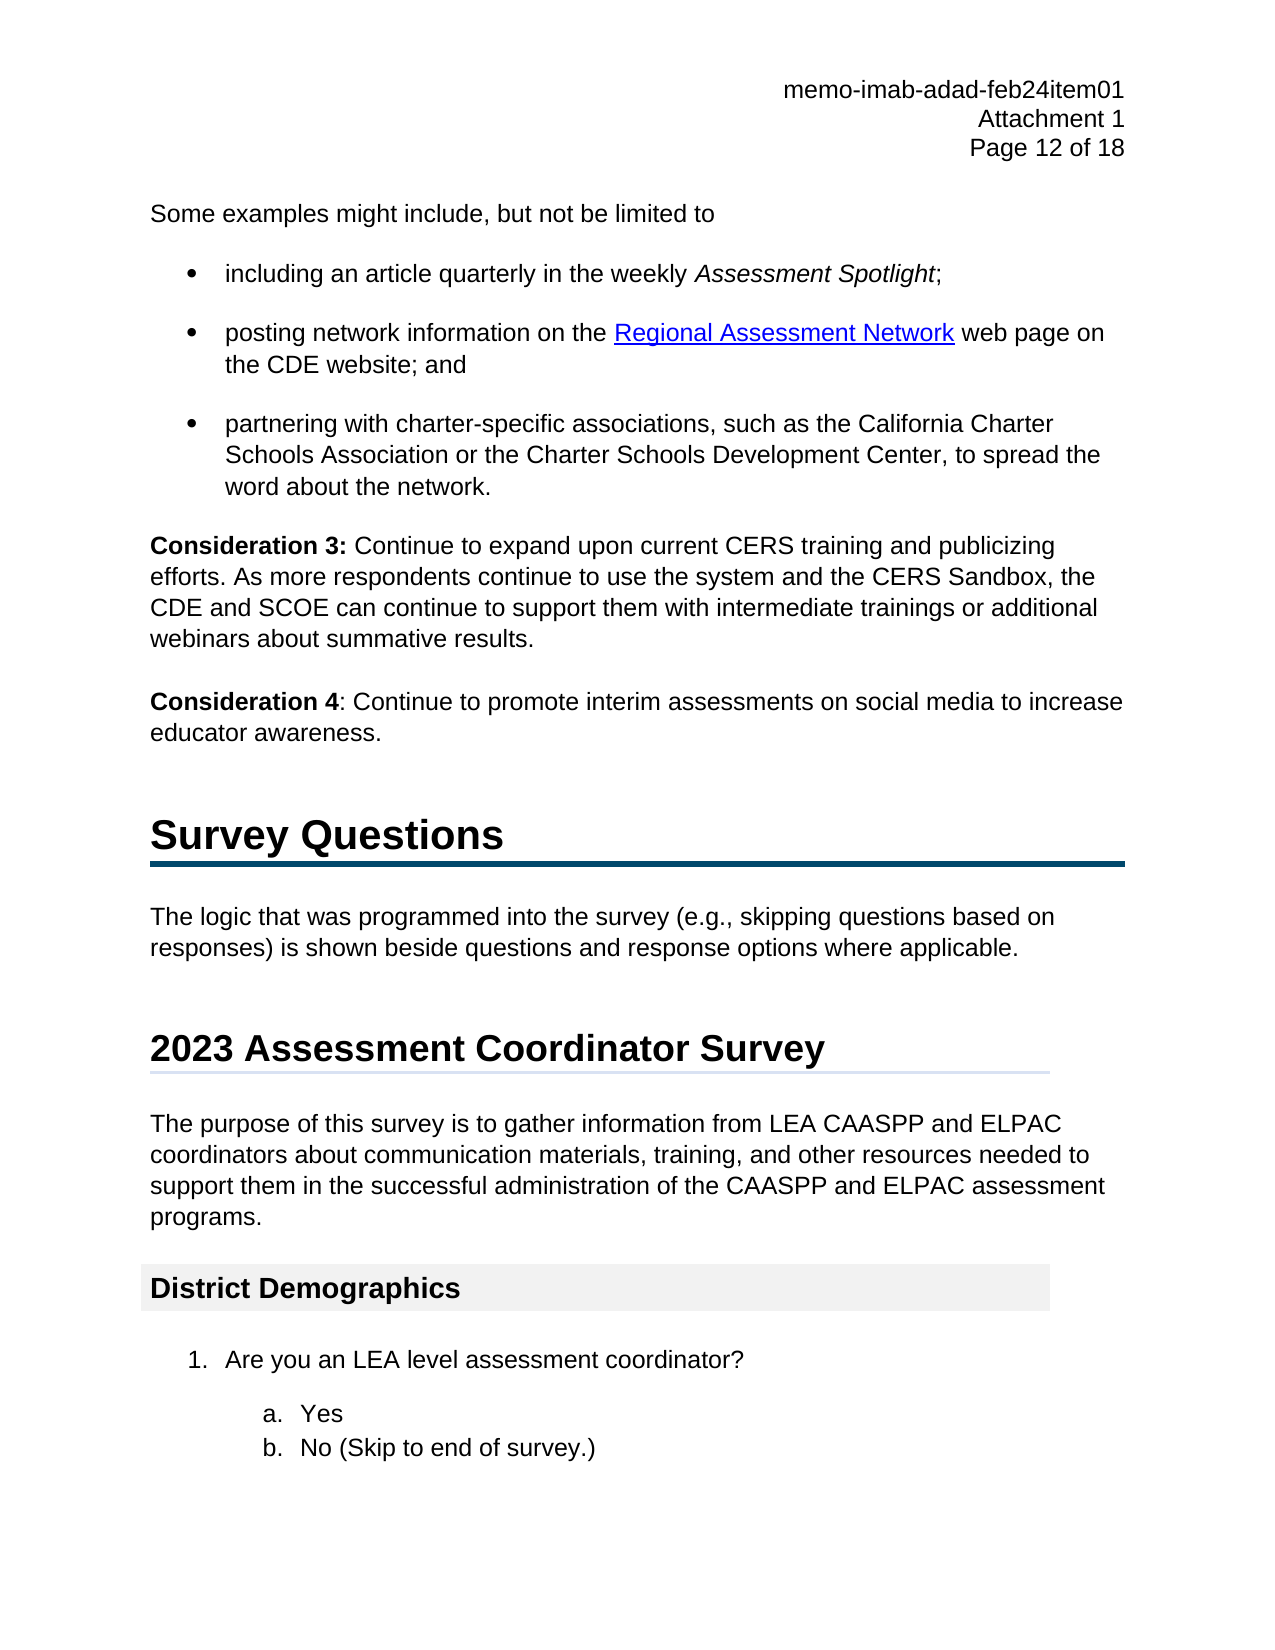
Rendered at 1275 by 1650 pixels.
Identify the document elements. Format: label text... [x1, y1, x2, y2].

list partnering with charter-specific associations, such as the California Charter Schools Association or the Charter Schools Development Center, to spread the word about the network. [187, 409, 1125, 500]
text The logic that was programmed into the survey (e.g., skipping questions based on responses) is shown beside questions and response options where applicable. [150, 902, 1125, 962]
list Yes [262, 1399, 1125, 1428]
list No (Skip to end of survey.) [262, 1433, 1125, 1462]
list including an article quarterly in the weekly Assessment Spotlight; [187, 258, 1125, 287]
list Are you an LEA level assessment coordinator? [187, 1345, 1125, 1373]
text Consideration 3: Continue to expand upon current CERS training and publicizing efforts. As more respondents continue to use the system and the CERS Sandbox, the CDE and SCOE can continue to support them with intermediate trainings or additional webinars about summative results. [150, 531, 1125, 653]
list posting network information on the Regional Assessment Network web page on the CDE website; and [187, 318, 1125, 378]
text Some examples might include, but not be limited to [150, 199, 1125, 227]
text 2023 Assessment Coordinator Survey [150, 1026, 1050, 1071]
text Consideration 4: Continue to promote interim assessments on social media to increase educator awareness. [150, 687, 1125, 746]
text Survey Questions [150, 811, 1125, 861]
text District Demographics [142, 1265, 1049, 1310]
text The purpose of this survey is to gather information from LEA CAASPP and ELPAC coordinators about communication materials, training, and other resources needed to support them in the successful administration of the CAASPP and ELPAC assessment programs. [150, 1109, 1125, 1231]
